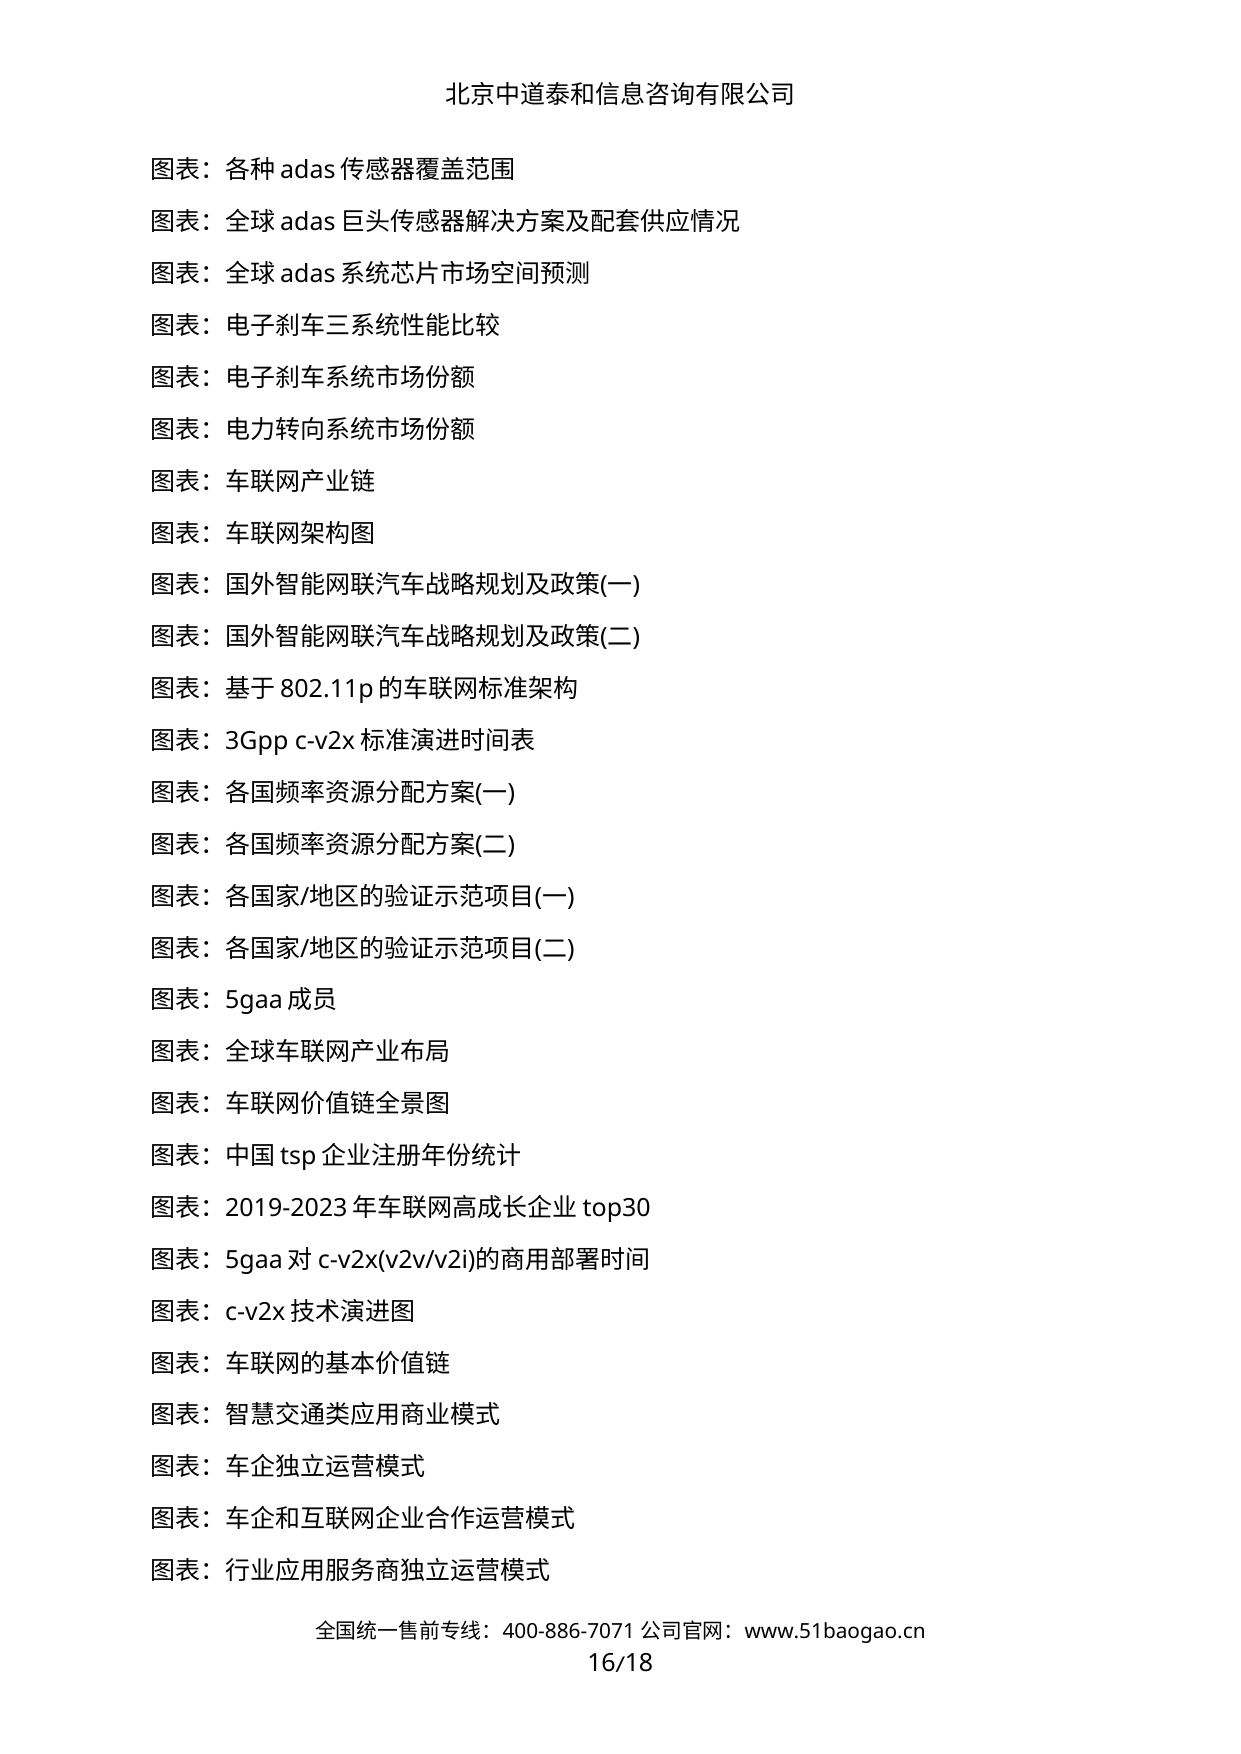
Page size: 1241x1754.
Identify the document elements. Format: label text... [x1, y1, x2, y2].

text 图表：车企和互联网企业合作运营模式 [150, 1499, 1090, 1535]
text 图表：2019-2023年车联网高成长企业top30 [150, 1187, 1090, 1224]
text 图表：3Gpp c-v2x标准演进时间表 [150, 721, 1090, 757]
text 图表：基于802.11p的车联网标准架构 [150, 669, 1090, 705]
text 图表：5gaa对c-v2x(v2v/v2i)的商用部署时间 [150, 1239, 1090, 1276]
text 图表：各国家/地区的验证示范项目(二) [150, 928, 1090, 964]
text 图表：车联网架构图 [150, 513, 1090, 549]
text 图表：电子刹车三系统性能比较 [150, 306, 1090, 342]
text 图表：全球adas巨头传感器解决方案及配套供应情况 [150, 202, 1090, 238]
text 图表：车企独立运营模式 [150, 1447, 1090, 1483]
text 图表：全球车联网产业布局 [150, 1032, 1090, 1068]
text 图表：智慧交通类应用商业模式 [150, 1395, 1090, 1431]
text 图表：c-v2x技术演进图 [150, 1291, 1090, 1327]
text 图表：各国频率资源分配方案(二) [150, 824, 1090, 861]
text 图表：车联网产业链 [150, 461, 1090, 497]
text 图表：各国频率资源分配方案(一) [150, 772, 1090, 809]
text 图表：中国tsp企业注册年份统计 [150, 1136, 1090, 1172]
text 图表：国外智能网联汽车战略规划及政策(二) [150, 617, 1090, 653]
text 图表：5gaa成员 [150, 980, 1090, 1016]
text 图表：全球adas系统芯片市场空间预测 [150, 254, 1090, 290]
text 图表：电子刹车系统市场份额 [150, 357, 1090, 394]
text 图表：各国家/地区的验证示范项目(一) [150, 876, 1090, 912]
text 图表：车联网的基本价值链 [150, 1343, 1090, 1379]
text 图表：国外智能网联汽车战略规划及政策(一) [150, 565, 1090, 601]
text 图表：行业应用服务商独立运营模式 [150, 1551, 1090, 1587]
text 图表：各种adas传感器覆盖范围 [150, 150, 1090, 186]
text 图表：车联网价值链全景图 [150, 1084, 1090, 1120]
text 图表：电力转向系统市场份额 [150, 409, 1090, 446]
